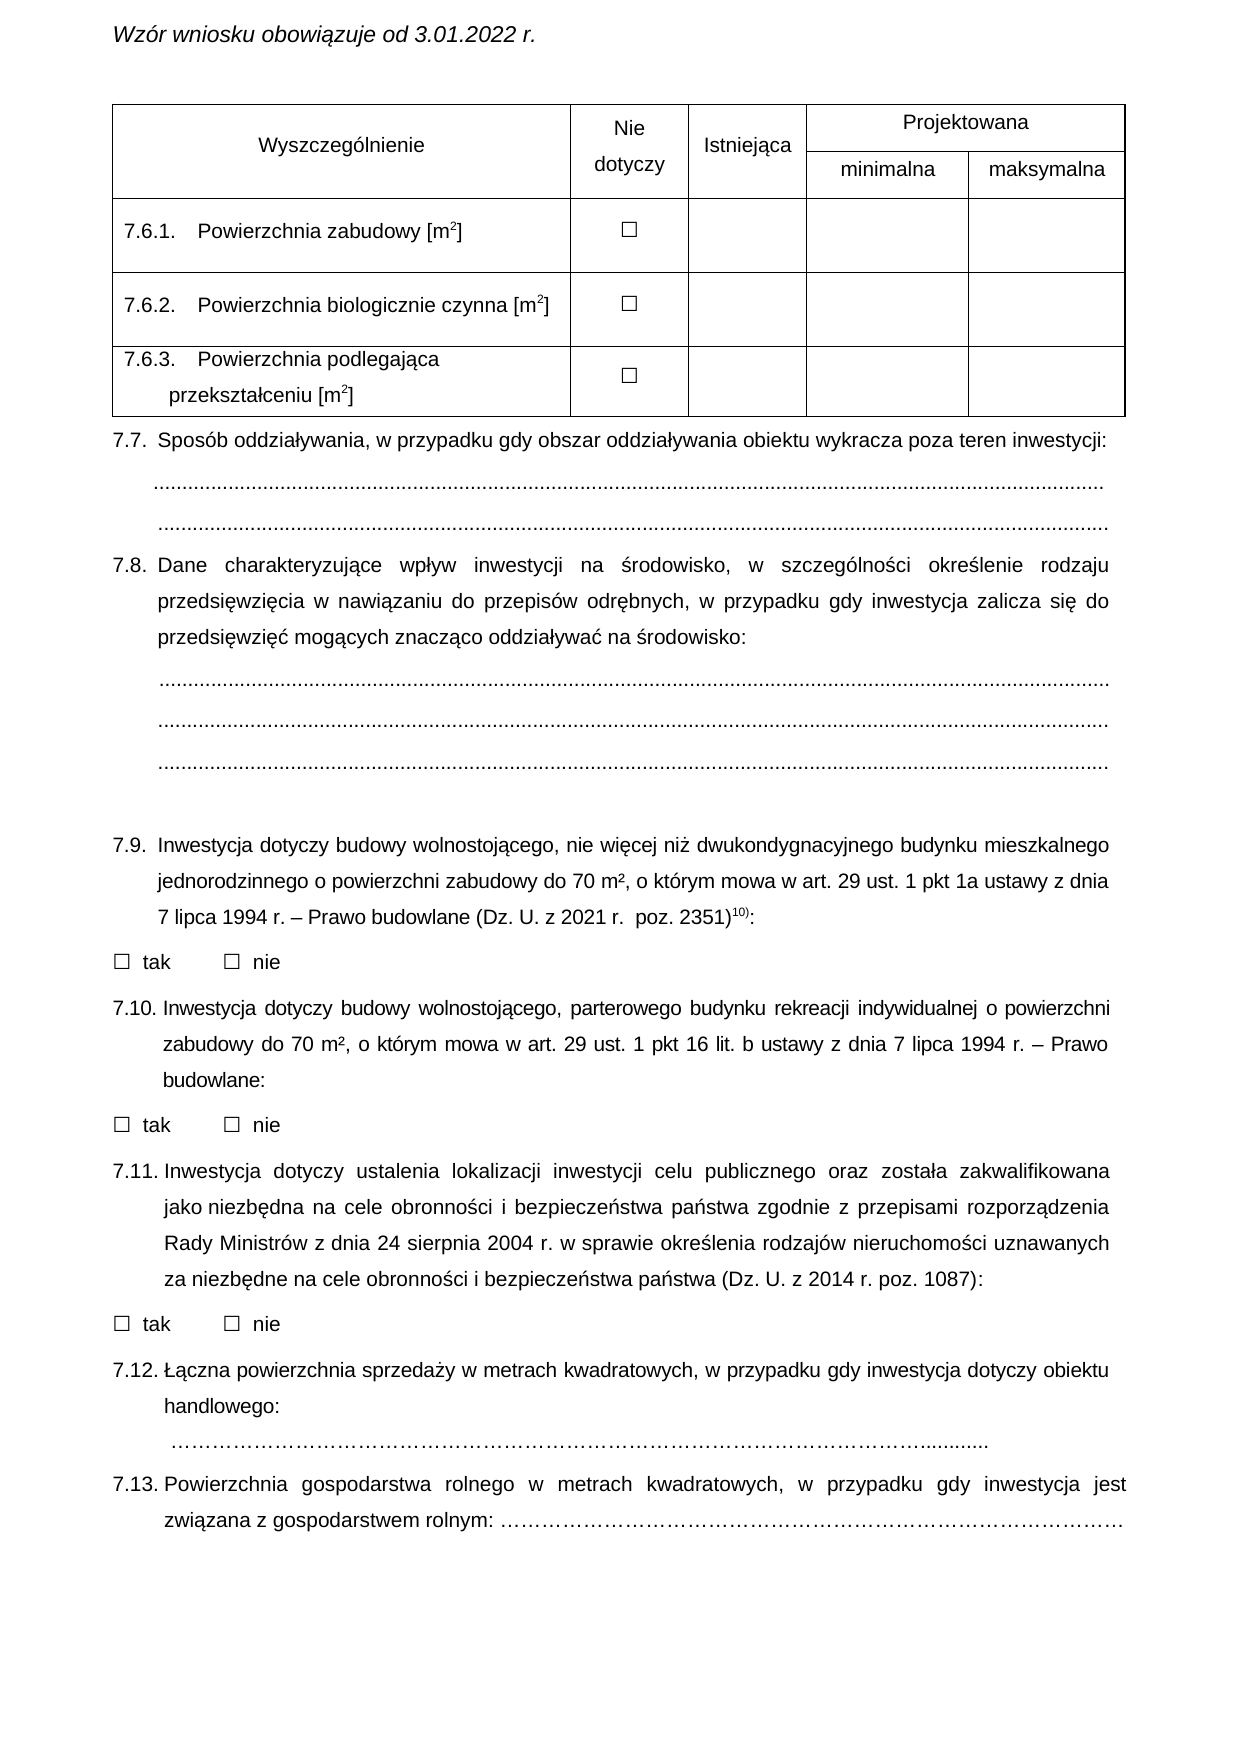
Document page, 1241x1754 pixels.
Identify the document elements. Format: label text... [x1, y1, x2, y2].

subtitle Inwestycja dotyczy ustalenia lokalizacji inwestycji celu publicznego oraz została zakwalifikowana jako niezbędna na cele obronności i bezpieczeństwa państwa zgodnie z przepisami rozporządzenia Rady Ministrów z dnia 24 sierpnia 2004 r. w sprawie określenia rodzajów nieruchomości uznawanych za niezbędne na cele obronności i bezpieczeństwa państwa (Dz. U. z 2014 r. poz. 1087): [112, 1159, 1110, 1290]
table_cell [807, 273, 968, 346]
table_header Projektowana [807, 105, 1124, 151]
table_cell [689, 347, 806, 416]
table_cell [571, 347, 688, 416]
table_header Istniejąca [689, 105, 806, 198]
table_cell [689, 273, 806, 346]
table_cell [689, 199, 806, 272]
table_cell [571, 199, 688, 272]
subtitle Dane charakteryzujące wpływ inwestycji na środowisko, w szczególności określenie rodzaju przedsięwzięcia w nawiązaniu do przepisów odrębnych, w przypadku gdy inwestycja zalicza się do przedsięwzięć mogących znacząco oddziaływać na środowisko: [112, 553, 1110, 649]
table_cell [807, 199, 968, 272]
subtitle Inwestycja dotyczy budowy wolnostojącego, parterowego budynku rekreacji indywidualnej o powierzchni zabudowy do 70 m², o którym mowa w art. 29 ust. 1 pkt 16 lit. b ustawy z dnia 7 lipca 1994 r. – Prawo budowlane: [112, 996, 1110, 1092]
table_header Wyszczególnienie [113, 105, 570, 198]
text ..................................................................................................................................................................... [112, 470, 1128, 494]
subtitle Inwestycja dotyczy budowy wolnostojącego, nie więcej niż dwukondygnacyjnego budynku mieszkalnego jednorodzinnego o powierzchni zabudowy do 70 m², o którym mowa w art. 29 ust. 1 pkt 1a ustawy z dnia 7 lipca 1994 r. – Prawo budowlane (Dz. U. z 2021 r. poz. 2351)): [112, 833, 1110, 929]
text ..................................................................................................................................................................... [112, 511, 1128, 535]
table_cell [969, 199, 1124, 272]
subtitle Powierzchnia gospodarstwa rolnego w metrach kwadratowych, w przypadku gdy inwestycja jest związana z gospodarstwem rolnym: ……………………………………………………………………………… [112, 1472, 1128, 1531]
table_cell [969, 347, 1124, 416]
subtitle Sposób oddziaływania, w przypadku gdy obszar oddziaływania obiektu wykracza poza teren inwestycji: [112, 428, 1128, 452]
table_cell Powierzchnia podlegająca przekształceniu [m2] [113, 347, 570, 416]
table_cell [969, 273, 1124, 346]
subtitle Łączna powierzchnia sprzedaży w metrach kwadratowych, w przypadku gdy inwestycja dotyczy obiektu handlowego: ………………………………………………………………………………………………............ [112, 1357, 1110, 1453]
table_cell [571, 273, 688, 346]
table_cell Powierzchnia biologicznie czynna [m2] [113, 273, 570, 346]
text ..................................................................................................................................................................... [112, 749, 1128, 773]
table_cell maksymalna [969, 152, 1124, 198]
text ..................................................................................................................................................................... [112, 667, 1128, 691]
text tak nie [112, 1110, 1128, 1138]
text ..................................................................................................................................................................... [112, 708, 1128, 732]
table_header Nie dotyczy [571, 105, 688, 198]
table_cell minimalna [807, 152, 968, 198]
table_cell [807, 347, 968, 416]
table_cell Powierzchnia zabudowy [m2] [113, 199, 570, 272]
text tak nie [112, 1309, 1128, 1337]
subtitle tak nie [112, 947, 1128, 975]
